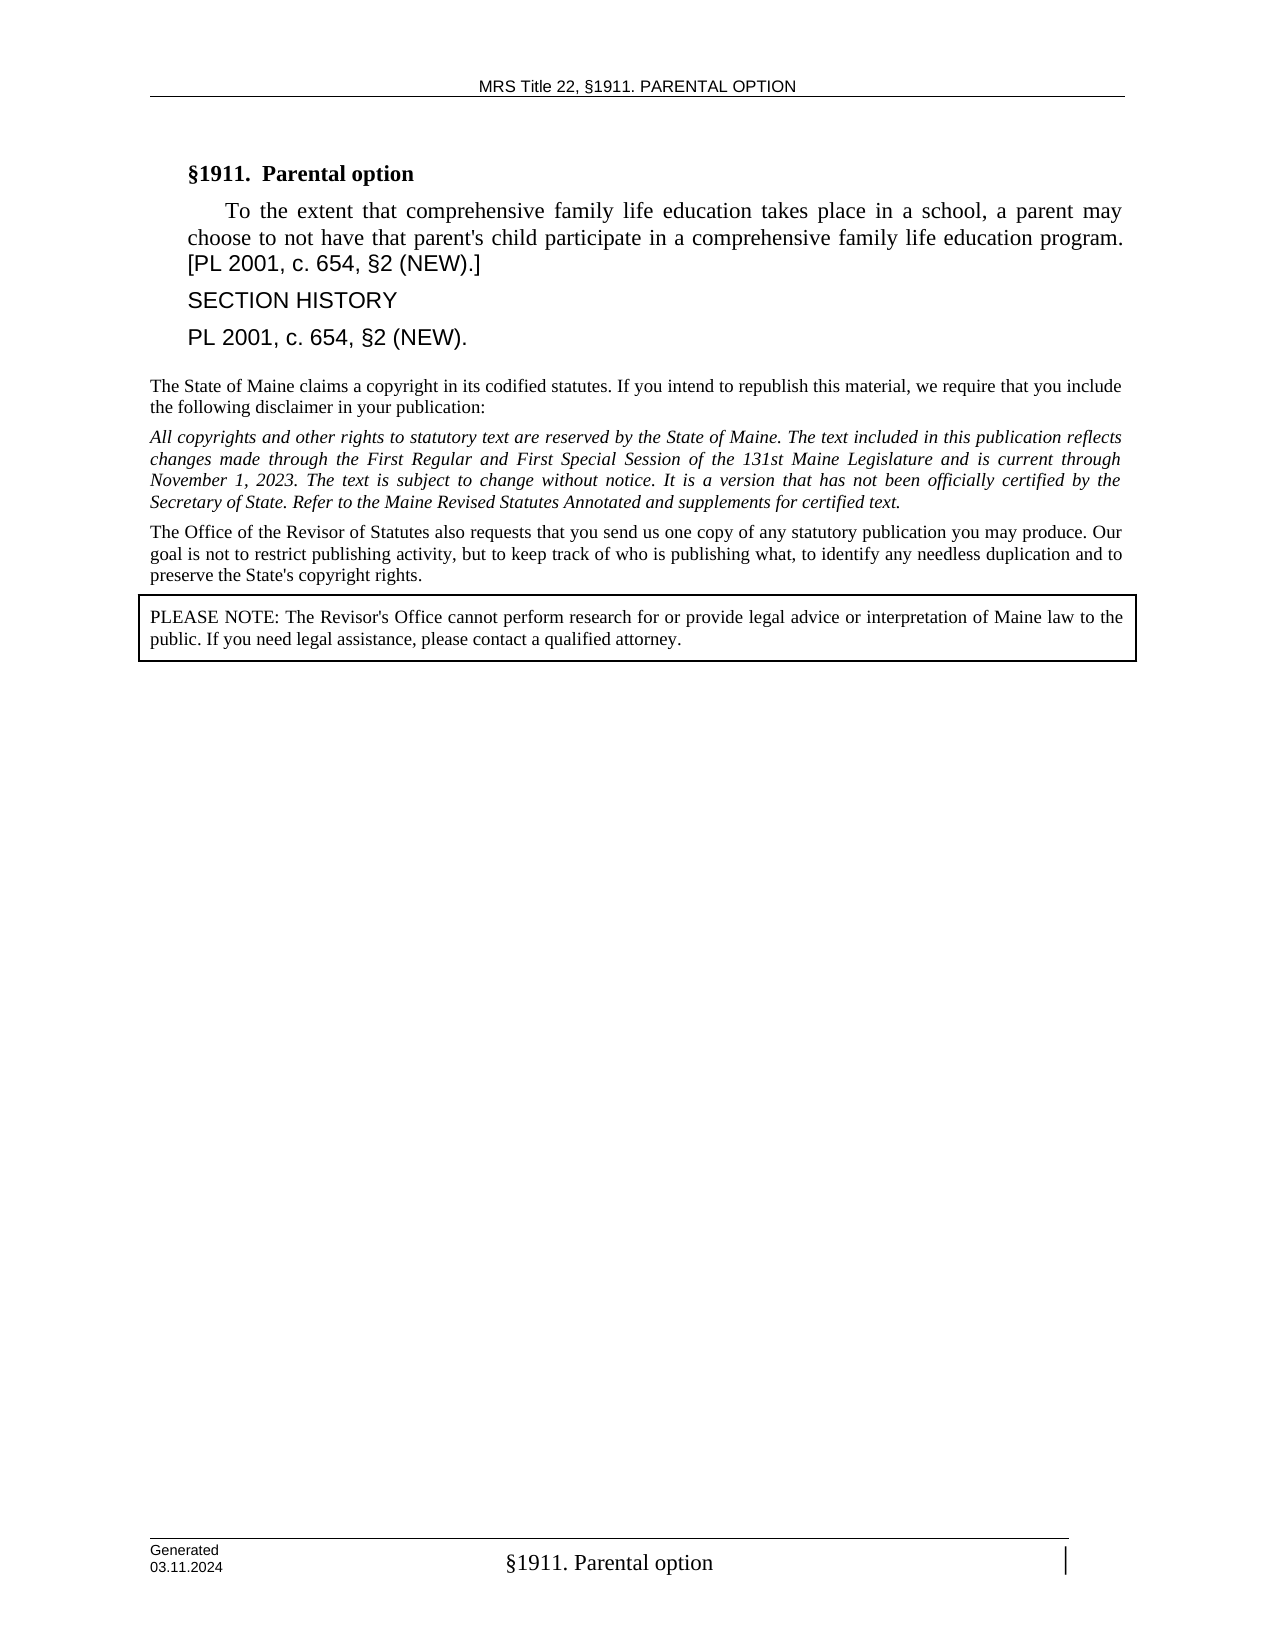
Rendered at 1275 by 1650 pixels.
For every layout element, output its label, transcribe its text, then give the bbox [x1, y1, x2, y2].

text To the extent that comprehensive family life education takes place in a school, a parent may choose to not have that parent's child participate in a comprehensive family life education program. [PL 2001, c. 654, §2 (NEW).] [187, 197, 1125, 276]
text The Office of the Revisor of Statutes also requests that you send us one copy of any statutory publication you may produce. Our goal is not to restrict publishing activity, but to keep track of who is publishing what, to identify any needless duplication and to preserve the State's copyright rights. [150, 521, 1125, 586]
text All copyrights and other rights to statutory text are reserved by the State of Maine. The text included in this publication reflects changes made through the First Regular and First Special Session of the 131st Maine Legislature and is current through November 1, 2023 . The text is subject to change without notice. It is a version that has not been officially certified by the Secretary of State. Refer to the Maine Revised Statutes Annotated and supplements for certified text. [150, 426, 1125, 512]
text The State of Maine claims a copyright in its codified statutes. If you intend to republish this material, we require that you include the following disclaimer in your publication: [150, 375, 1125, 418]
text PLEASE NOTE: The Revisor's Office cannot perform research for or provide legal advice or interpretation of Maine law to the public. If you need legal assistance, please contact a qualified attorney. [140, 596, 1135, 660]
text PL 2001, c. 654, §2 (NEW). [187, 323, 1125, 350]
text SECTION HISTORY [187, 287, 1125, 313]
text §1911. Parental option [187, 160, 1125, 187]
